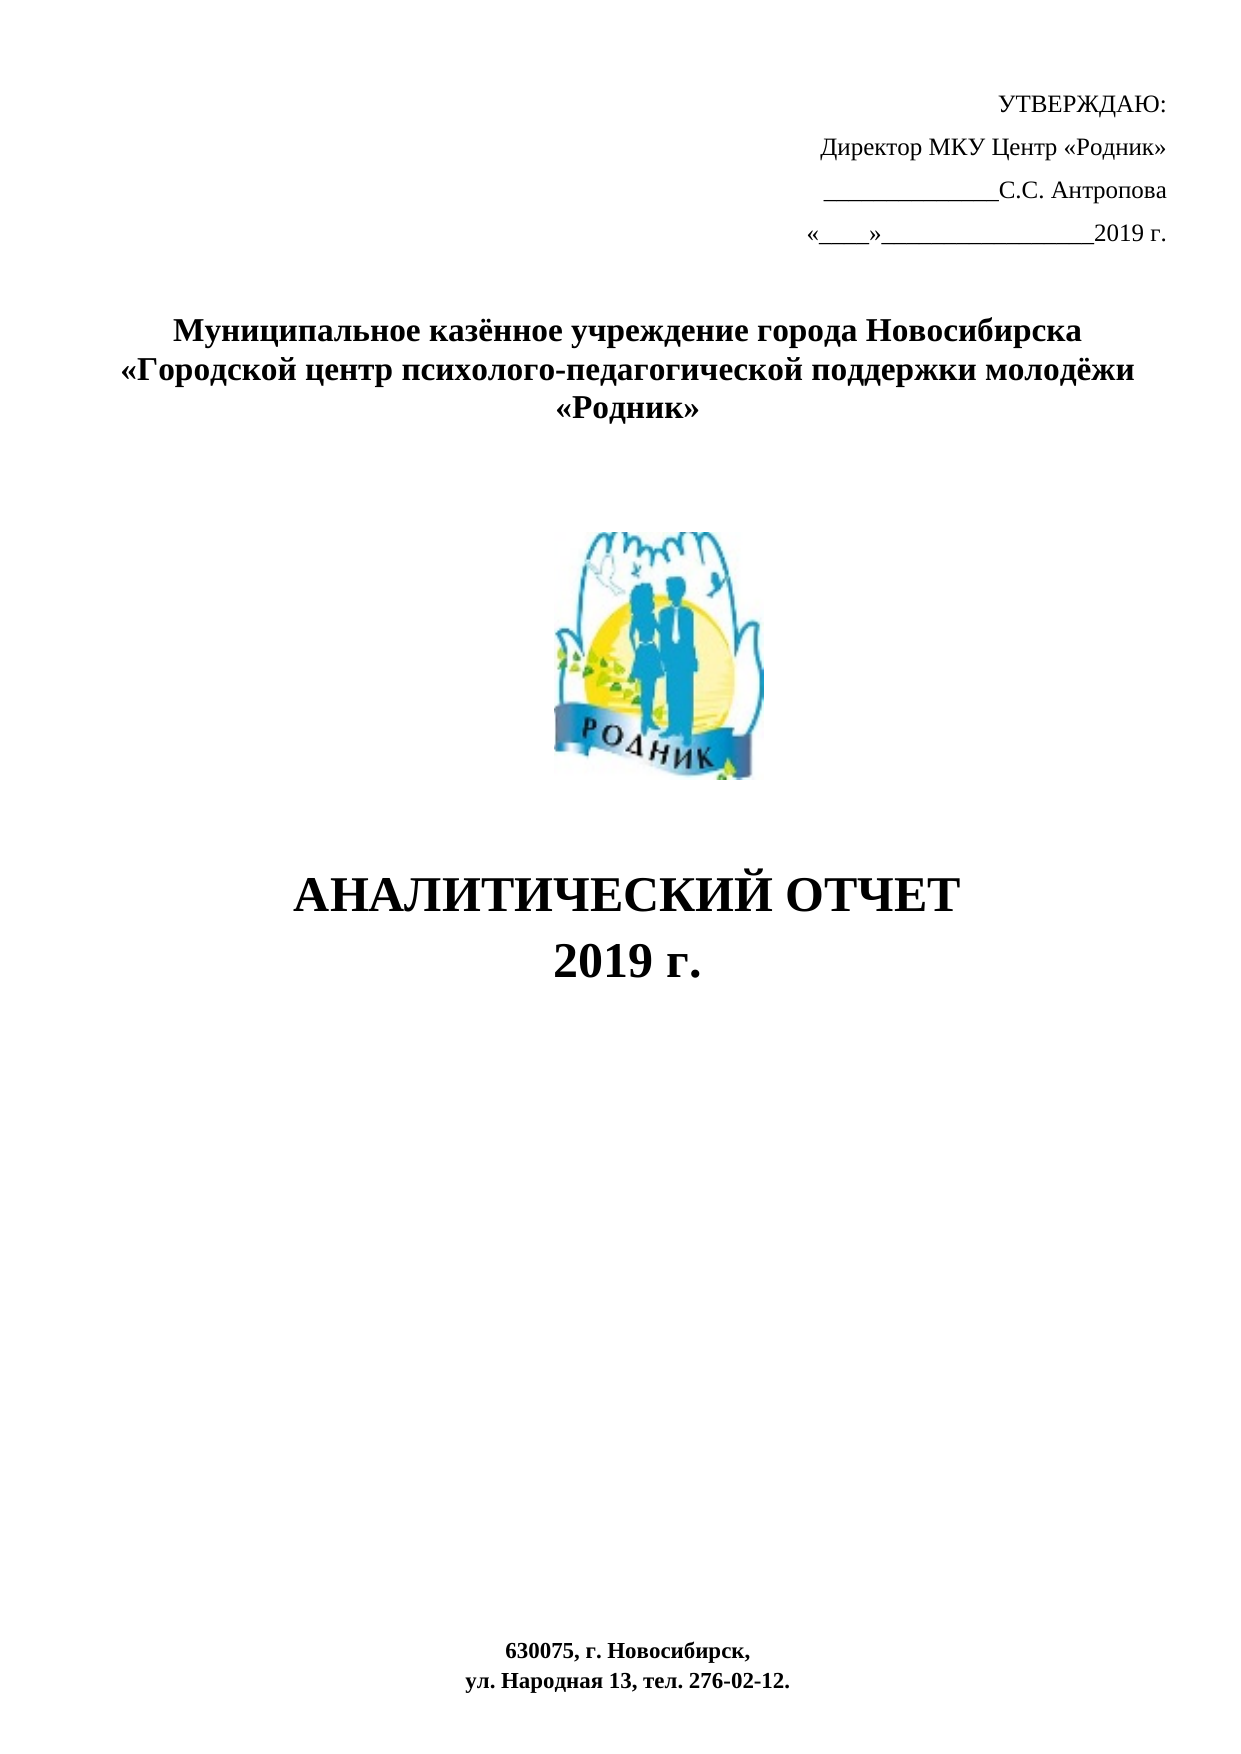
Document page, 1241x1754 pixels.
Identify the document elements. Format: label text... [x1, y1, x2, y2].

text УТВЕРЖДАЮ: [89, 89, 1167, 117]
picture [554, 532, 764, 780]
text ______________С.С. Антропова [89, 175, 1167, 204]
text АНАЛИТИЧЕСКИЙ ОТЧЕТ [89, 864, 1167, 922]
title «Городской центр психолого-педагогической поддержки молодёжи «Родник» [89, 349, 1167, 425]
text «____»_________________2019 г. [89, 218, 1167, 247]
text . Новосибирск, [89, 1637, 1167, 1663]
text ул. Народная 13, тел. 276-02-12. [89, 1667, 1167, 1693]
title Муниципальное казённое учреждение города Новосибирска [89, 310, 1167, 349]
text 2019 г. [89, 931, 1167, 988]
text Директор МКУ Центр «Родник» [89, 132, 1167, 161]
